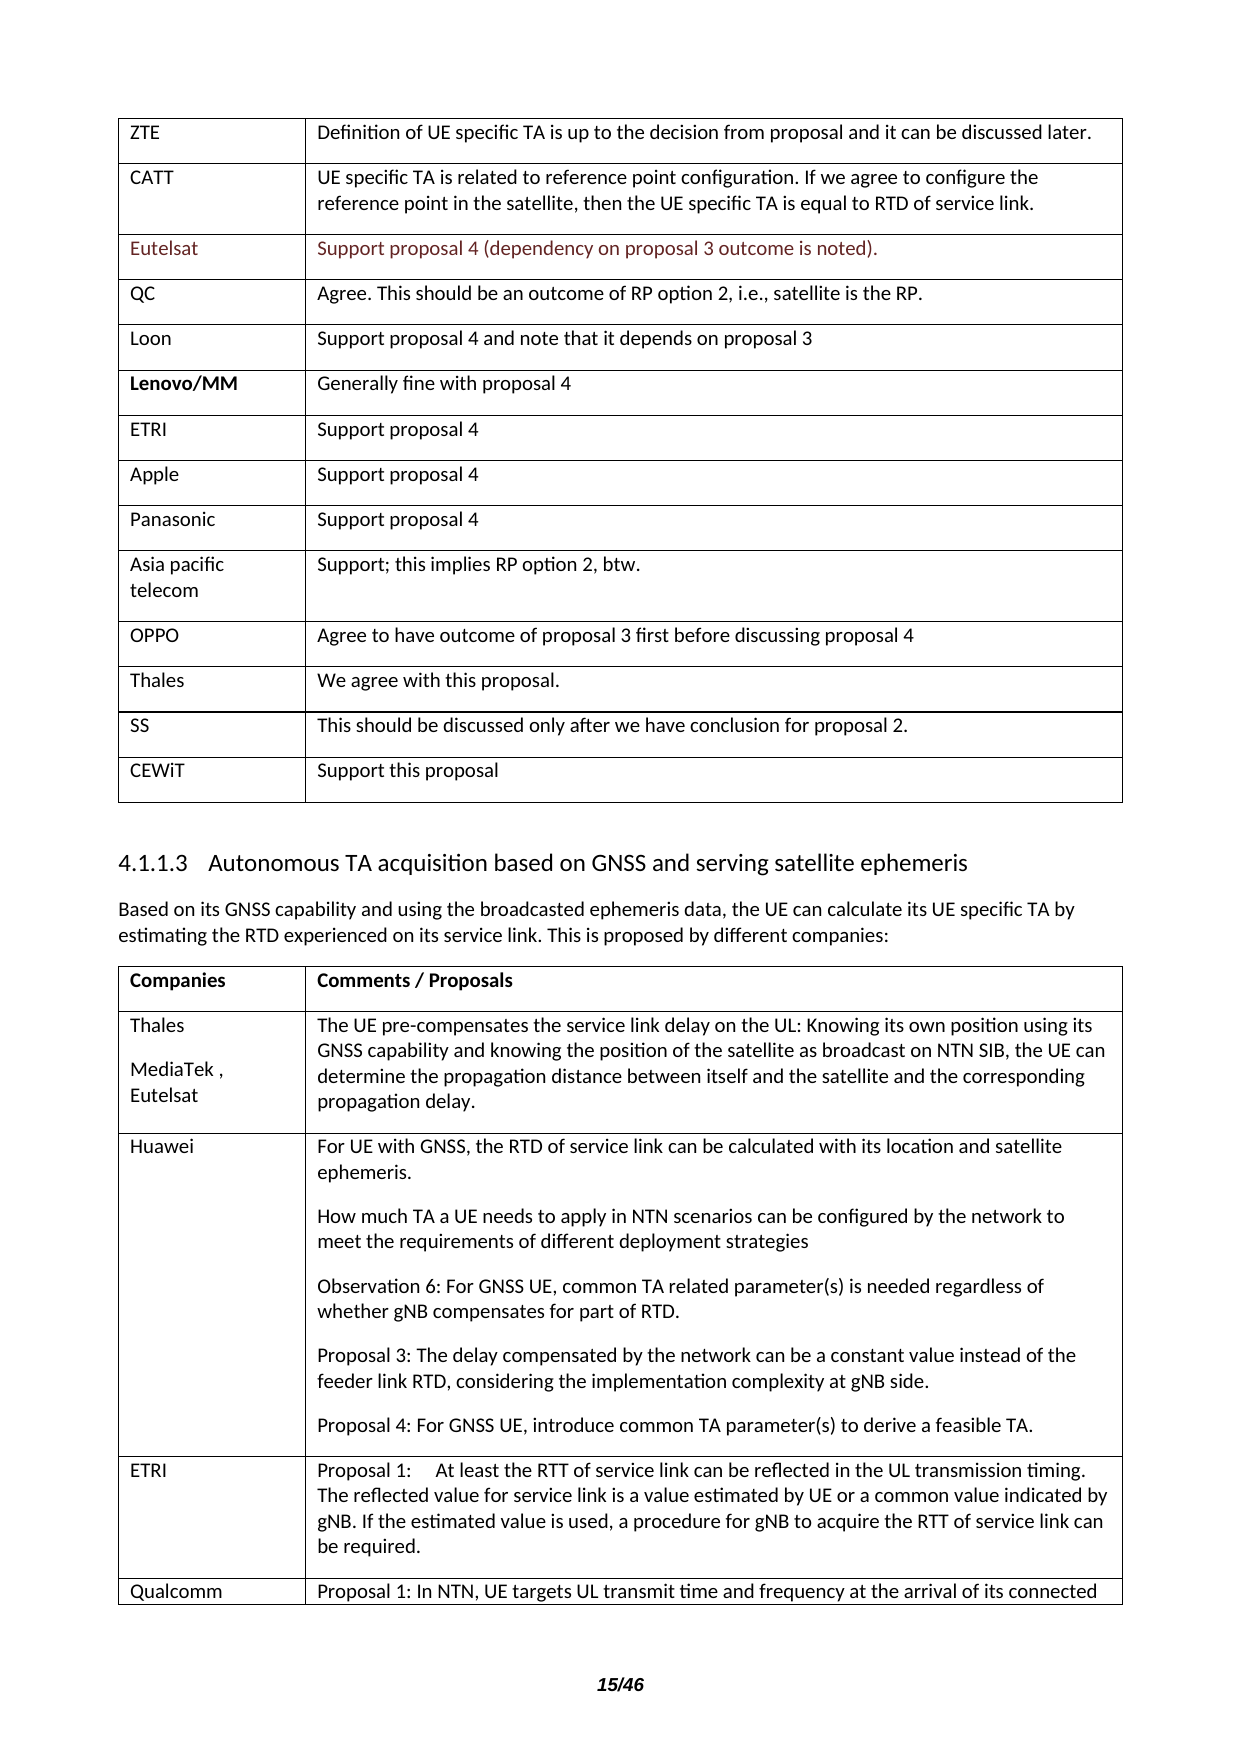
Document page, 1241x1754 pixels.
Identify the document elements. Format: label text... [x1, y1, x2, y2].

table_cell Generally fine with proposal 4 [306, 371, 1122, 415]
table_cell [119, 1579, 305, 1604]
text Based on its GNSS capability and using the broadcasted ephemeris data, the UE can calculate its UE specific TA by estimating the RTD experienced on its service link. This is proposed by different companies: [118, 896, 1122, 947]
table_cell Support proposal 4 [306, 506, 1122, 550]
table_cell Apple [119, 461, 305, 505]
table_cell The UE pre-compensates the service link delay on the UL: Knowing its own position using its GNSS capability and knowing the position of the satellite as broadcast on NTN SIB, the UE can determine the propagation distance between itself and the satellite and the corresponding propagation delay. [306, 1012, 1122, 1133]
table_cell Asia pacific telecom [119, 551, 305, 621]
table_cell SS [119, 713, 305, 757]
table_cell ETRI [119, 416, 305, 460]
table_cell ETRI [119, 1457, 305, 1578]
table_cell Support proposal 4 [306, 461, 1122, 505]
table_cell We agree with this proposal. [306, 667, 1122, 711]
table_cell This should be discussed only after we have conclusion for proposal 2. [306, 713, 1122, 757]
table_cell Support; this implies RP option 2, btw. [306, 551, 1122, 621]
table_cell CEWiT [119, 758, 305, 802]
table_cell Eutelsat [119, 235, 305, 279]
table_cell Support proposal 4 (dependency on proposal 3 outcome is noted). [306, 235, 1122, 279]
table_cell Loon [119, 325, 305, 369]
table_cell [306, 1579, 1122, 1604]
table_header Companies [119, 967, 305, 1011]
table_cell CATT [119, 164, 305, 234]
table_cell Huawei [119, 1134, 305, 1456]
table_cell UE specific TA is related to reference point configuration. If we agree to configure the reference point in the satellite, then the UE specific TA is equal to RTD of service link. [306, 164, 1122, 234]
table_cell OPPO [119, 622, 305, 666]
table_cell Thales MediaTek , Eutelsat [119, 1012, 305, 1133]
table_cell For UE with GNSS, the RTD of service link can be calculated with its location and satellite ephemeris. How much TA a UE needs to apply in NTN scenarios can be configured by the network to meet the requirements of different deployment strategies Observation 6: For GNSS UE, common TA related parameter(s) is needed regardless of whether gNB compensates for part of RTD. Proposal 3: The delay compensated by the network can be a constant value instead of the feeder link RTD, considering the implementation complexity at gNB side. Proposal 4: For GNSS UE, introduce common TA parameter(s) to derive a feasible TA. [306, 1134, 1122, 1456]
table_cell QC [119, 280, 305, 324]
table_cell Lenovo/MM [119, 371, 305, 415]
table_cell Support proposal 4 [306, 416, 1122, 460]
table_cell Agree to have outcome of proposal 3 first before discussing proposal 4 [306, 622, 1122, 666]
subtitle Autonomous TA acquisition based on GNSS and serving satellite ephemeris [118, 847, 1122, 878]
table_cell Agree. This should be an outcome of RP option 2, i.e., satellite is the RP. [306, 280, 1122, 324]
table_cell Panasonic [119, 506, 305, 550]
table_cell Thales [119, 667, 305, 711]
table_header Comments / Proposals [306, 967, 1122, 1011]
table_cell Support this proposal [306, 758, 1122, 802]
table_cell Support proposal 4 and note that it depends on proposal 3 [306, 325, 1122, 369]
table_cell ZTE [119, 119, 305, 163]
table_cell Definition of UE specific TA is up to the decision from proposal and it can be discussed later. [306, 119, 1122, 163]
table_cell Proposal 1: At least the RTT of service link can be reflected in the UL transmission timing. The reflected value for service link is a value estimated by UE or a common value indicated by gNB. If the estimated value is used, a procedure for gNB to acquire the RTT of service link can be required. [306, 1457, 1122, 1578]
